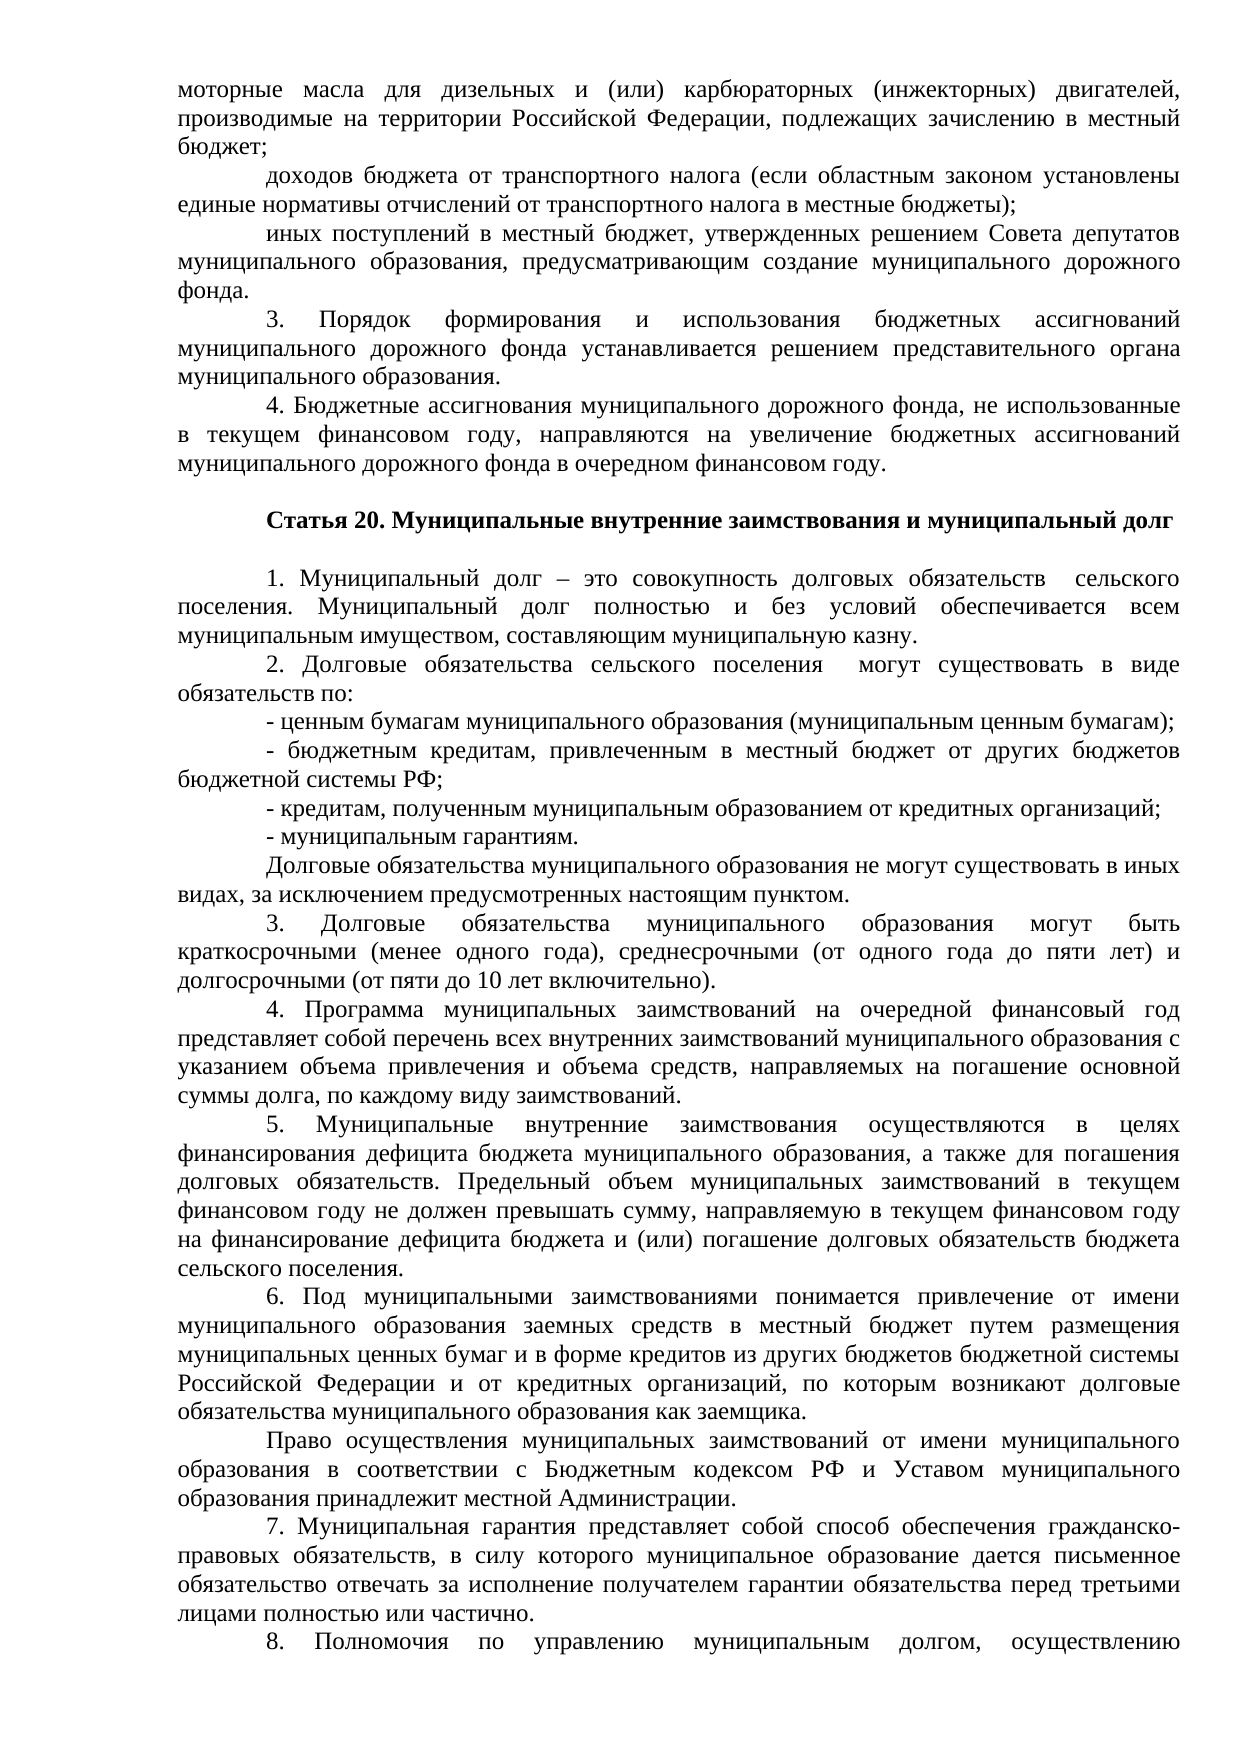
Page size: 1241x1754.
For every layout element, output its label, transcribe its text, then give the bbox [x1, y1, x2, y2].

text - кредитам, полученным муниципальным образованием от кредитных организаций; [177, 793, 1181, 821]
text 3. Долговые обязательства муниципального образования могут быть краткосрочными (менее одного года), среднесрочными (от одного года до пяти лет) и долгосрочными (от пяти до 10 лет включительно). [177, 908, 1181, 994]
text 2. Долговые обязательства сельского поселения могут существовать в виде обязательств по: [177, 649, 1181, 706]
text 5. Муниципальные внутренние заимствования осуществляются в целях финансирования дефицита бюджета муниципального образования, а также для погашения долговых обязательств. Предельный объем муниципальных заимствований в текущем финансовом году не должен превышать сумму, направляемую в текущем финансовом году на финансирование дефицита бюджета и (или) погашение долговых обязательств бюджета сельского поселения. [177, 1109, 1181, 1281]
text 7. Муниципальная гарантия представляет собой способ обеспечения гражданско-правовых обязательств, в силу которого муниципальное образование дается письменное обязательство отвечать за исполнение получателем гарантии обязательства перед третьими лицами полностью или частично. [177, 1511, 1181, 1626]
text Долговые обязательства муниципального образования не могут существовать в иных видах, за исключением предусмотренных настоящим пунктом. [177, 850, 1181, 908]
text 4. Программа муниципальных заимствований на очередной финансовый год представляет собой перечень всех внутренних заимствований муниципального образования с указанием объема привлечения и объема средств, направляемых на погашение основной суммы долга, по каждому виду заимствований. [177, 994, 1181, 1109]
text 3. Порядок формирования и использования бюджетных ассигнований муниципального дорожного фонда устанавливается решением представительного органа муниципального образования. [177, 304, 1181, 390]
text - муниципальным гарантиям. [177, 821, 1181, 850]
text 4. Бюджетные ассигнования муниципального дорожного фонда, не использованные в текущем финансовом году, направляются на увеличение бюджетных ассигнований муниципального дорожного фонда в очередном финансовом году. [177, 390, 1181, 476]
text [177, 1626, 1181, 1655]
text 1. Муниципальный долг – это совокупность долговых обязательств сельского поселения. Муниципальный долг полностью и без условий обеспечивается всем муниципальным имуществом, составляющим муниципальную казну. [177, 563, 1181, 649]
text Право осуществления муниципальных заимствований от имени муниципального образования в соответствии с Бюджетным кодексом РФ и Уставом муниципального образования принадлежит местной Администрации. [177, 1425, 1181, 1511]
text - бюджетным кредитам, привлеченным в местный бюджет от других бюджетов бюджетной системы РФ; [177, 735, 1181, 793]
text доходов бюджета от транспортного налога (если областным законом установлены единые нормативы отчислений от транспортного налога в местные бюджеты); [177, 160, 1181, 218]
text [177, 74, 1181, 160]
text 6. Под муниципальными заимствованиями понимается привлечение от имени муниципального образования заемных средств в местный бюджет путем размещения муниципальных ценных бумаг и в форме кредитов из других бюджетов бюджетной системы Российской Федерации и от кредитных организаций, по которым возникают долговые обязательства муниципального образования как заемщика. [177, 1281, 1181, 1425]
text - ценным бумагам муниципального образования (муниципальным ценным бумагам); [177, 706, 1181, 735]
text иных поступлений в местный бюджет, утвержденных решением Совета депутатов муниципального образования, предусматривающим создание муниципального дорожного фонда. [177, 218, 1181, 304]
text Статья 20. Муниципальные внутренние заимствования и муниципальный долг [177, 505, 1181, 534]
